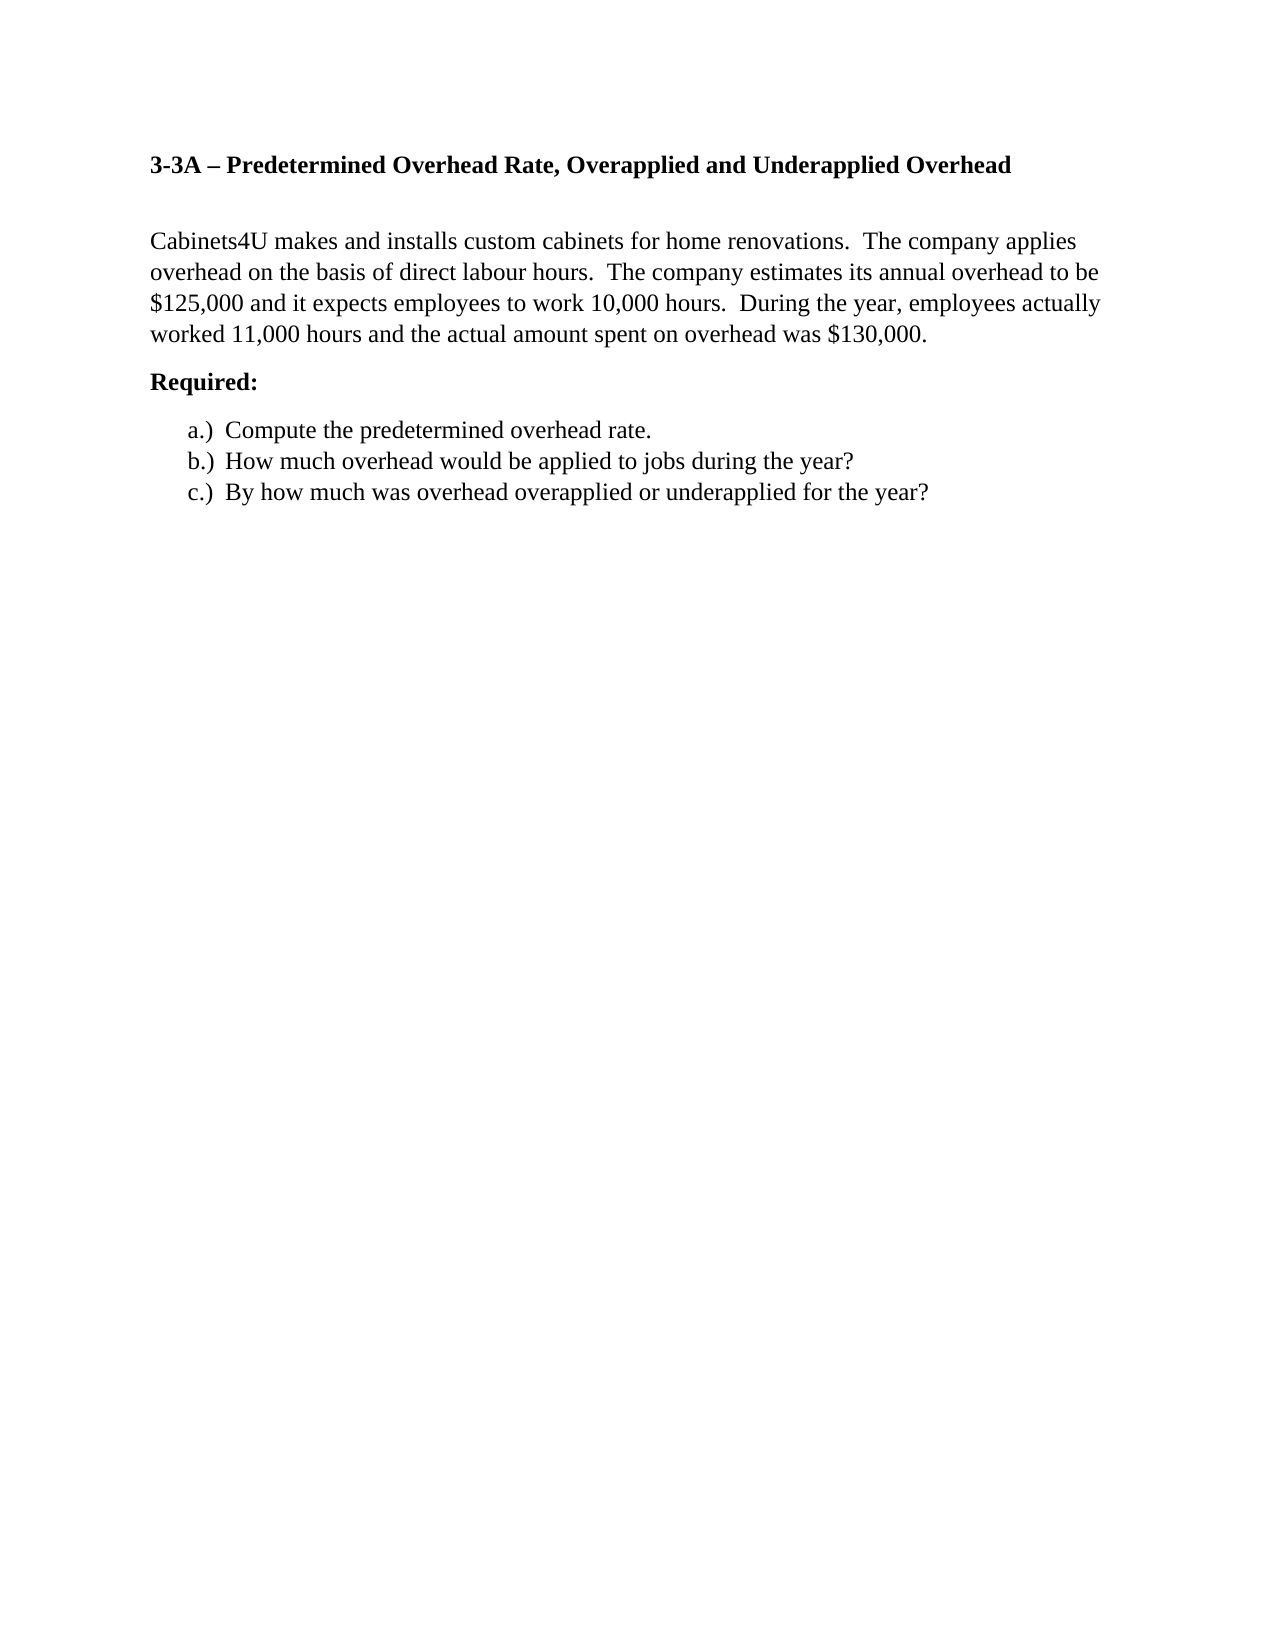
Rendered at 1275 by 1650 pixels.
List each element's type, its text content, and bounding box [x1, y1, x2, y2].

list How much overhead would be applied to jobs during the year? [187, 446, 1125, 475]
text Cabinets4U makes and installs custom cabinets for home renovations. The company applies overhead on the basis of direct labour hours. The company estimates its annual overhead to be $125,000 and it expects employees to work 10,000 hours. During the year, employees actually worked 11,000 hours and the actual amount spent on overhead was $130,000. [150, 226, 1125, 348]
list Compute the predetermined overhead rate. [187, 415, 1125, 444]
text 3-3A – Predetermined Overhead Rate, Overapplied and Underapplied Overhead [150, 150, 1125, 179]
list By how much was overhead overapplied or underapplied for the year? [187, 477, 1125, 506]
text Required: [150, 367, 1125, 396]
